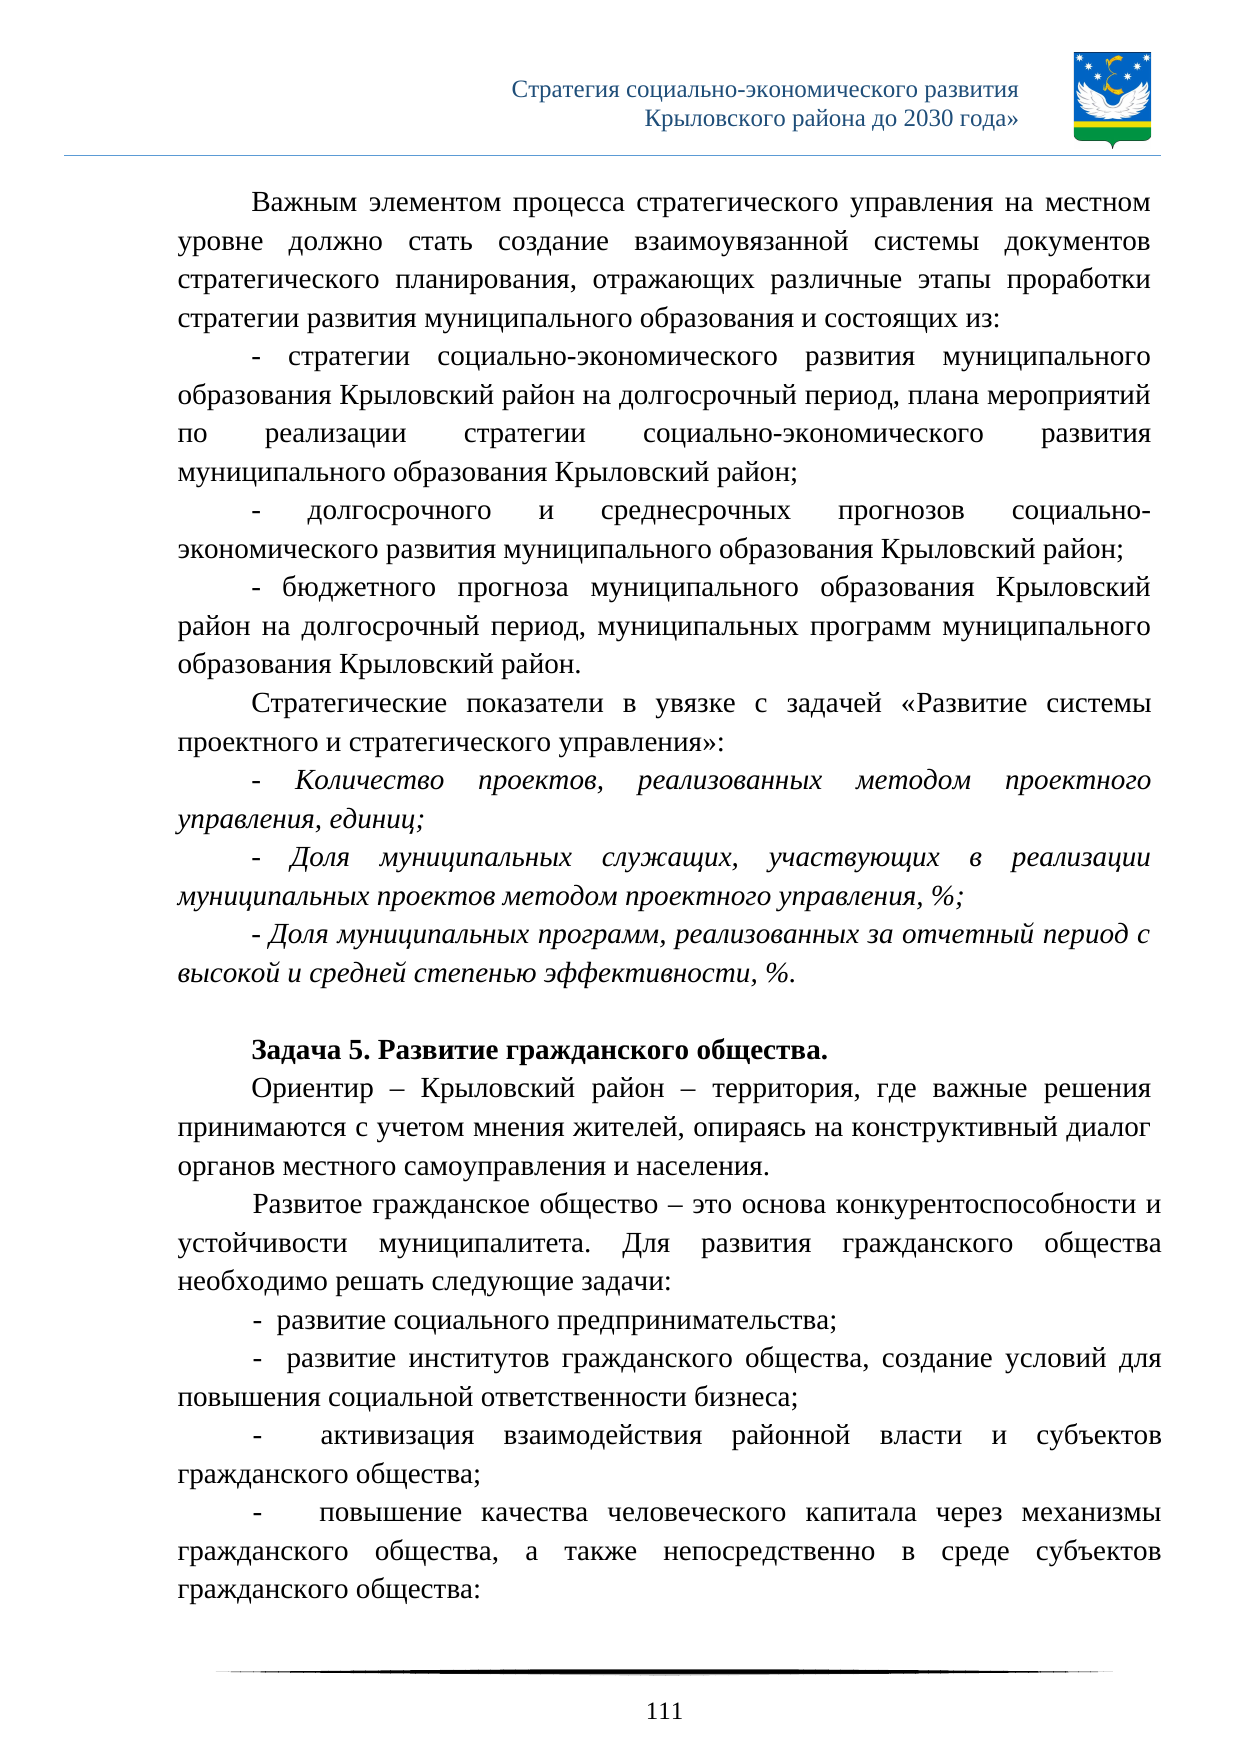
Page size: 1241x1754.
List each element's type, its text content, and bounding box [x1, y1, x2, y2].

text - повышение качества человеческого капитала через механизмы гражданского общества, а также непосредственно в среде субъектов гражданского общества: [177, 1494, 1162, 1605]
picture [1073, 52, 1152, 149]
text Ориентир – Крыловский район – территория, где важные решения принимаются с учетом мнения жителей, опираясь на конструктивный диалог органов местного самоуправления и населения. [177, 1071, 1152, 1181]
text - долгосрочного и среднесрочных прогнозов социально-экономического развития муниципального образования Крыловский район; [177, 492, 1152, 564]
text - Количество проектов, реализованных методом проектного управления, единиц; [177, 762, 1152, 834]
text - развитие институтов гражданского общества, создание условий для повышения социальной ответственности бизнеса; [177, 1340, 1162, 1412]
text - бюджетного прогноза муниципального образования Крыловский район на долгосрочный период, муниципальных программ муниципального образования Крыловский район. [177, 569, 1152, 680]
text - стратегии социально-экономического развития муниципального образования Крыловский район на долгосрочный период, плана мероприятий по реализации стратегии социально-экономического развития муниципального образования Крыловский район; [177, 338, 1152, 487]
text Развитое гражданское общество – это основа конкурентоспособности и устойчивости муниципалитета. Для развития гражданского общества необходимо решать следующие задачи: [177, 1186, 1162, 1297]
text - Доля муниципальных программ, реализованных за отчетный период с высокой и средней степенью эффективности, %. [177, 916, 1152, 988]
text - развитие социального предпринимательства; [177, 1302, 1162, 1335]
picture [215, 1668, 1113, 1676]
text - активизация взаимодействия районной власти и субъектов гражданского общества; [177, 1417, 1162, 1489]
text Стратегические показатели в увязке с задачей «Развитие системы проектного и стратегического управления»: [177, 685, 1152, 757]
text Важным элементом процесса стратегического управления на местном уровне должно стать создание взаимоувязанной системы документов стратегического планирования, отражающих различные этапы проработки стратегии развития муниципального образования и состоящих из: [177, 184, 1152, 333]
text - Доля муниципальных служащих, участвующих в реализации муниципальных проектов методом проектного управления, %; [177, 839, 1152, 911]
text Задача 5. Развитие гражданского общества. [177, 1032, 1152, 1066]
